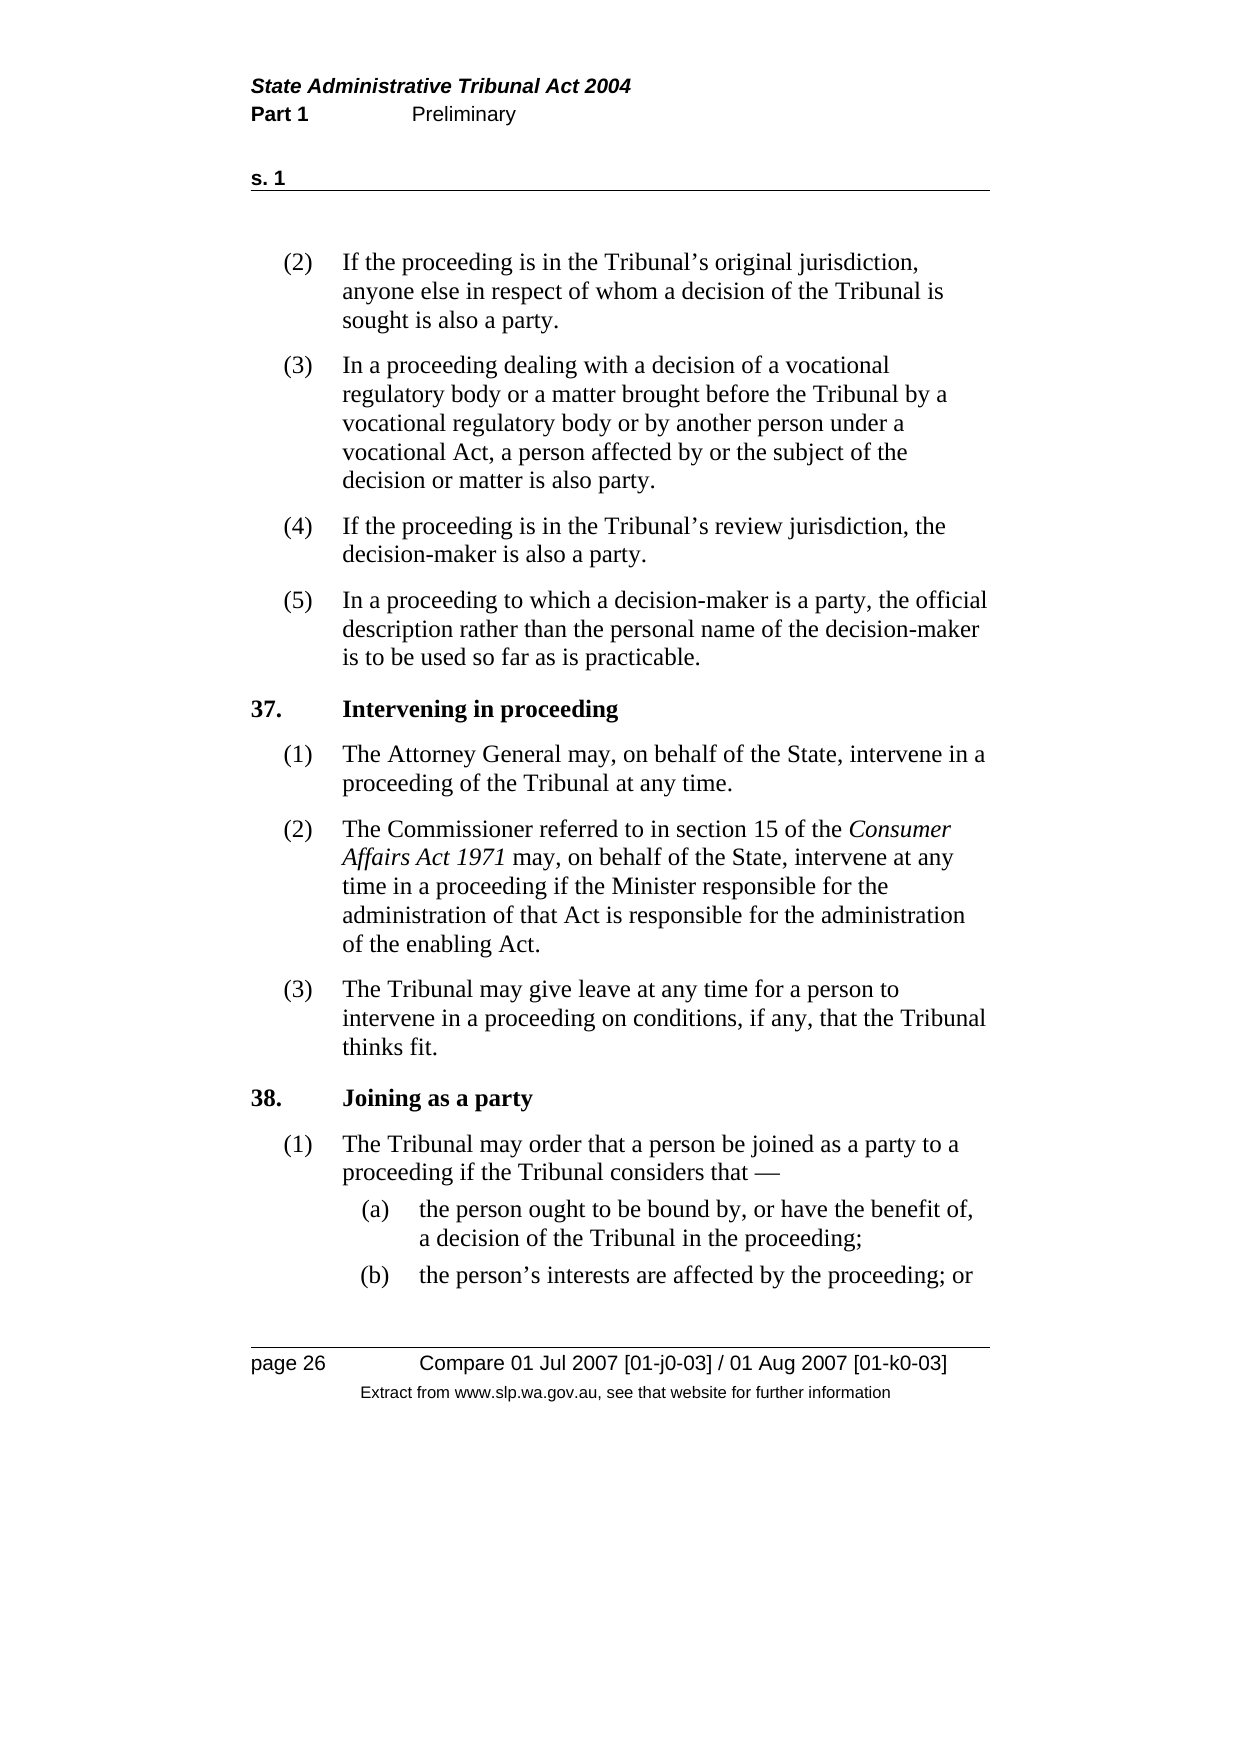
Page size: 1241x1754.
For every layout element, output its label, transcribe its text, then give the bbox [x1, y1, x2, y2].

text (2) The Commissioner referred to in section 15 of the Consumer Affairs Act 1971 may, on behalf of the State, intervene at any time in a proceeding if the Minister responsible for the administration of that Act is responsible for the administration of the enabling Act. [251, 814, 990, 957]
text (5) In a proceeding to which a decision-maker is a party, the official description rather than the personal name of the decision-maker is to be used so far as is practicable. [251, 585, 990, 671]
text (3) The Tribunal may give leave at any time for a person to intervene in a proceeding on conditions, if any, that the Tribunal thinks fit. [251, 974, 990, 1060]
text (2) If the proceeding is in the Tribunal’s original jurisdiction, anyone else in respect of whom a decision of the Tribunal is sought is also a party. [251, 247, 990, 334]
text (1) The Attorney General may, on behalf of the State, intervene in a proceeding of the Tribunal at any time. [251, 739, 990, 797]
text (4) If the proceeding is in the Tribunal’s review jurisdiction, the decision-maker is also a party. [251, 511, 990, 568]
text (a) the person ought to be bound by, or have the benefit of, a decision of the Tribunal in the proceeding; [251, 1194, 990, 1252]
text (1) The Tribunal may order that a person be joined as a party to a proceeding if the Tribunal considers that — [251, 1129, 990, 1186]
text (3) In a proceeding dealing with a decision of a vocational regulatory body or a matter brought before the Tribunal by a vocational regulatory body or by another person under a vocational Act, a person affected by or the subject of the decision or matter is also party. [251, 350, 990, 494]
text (b) the person’s interests are affected by the proceeding; or [251, 1260, 990, 1289]
subtitle 37. Intervening in proceeding [251, 694, 990, 723]
subtitle 38. Joining as a party [251, 1083, 990, 1112]
